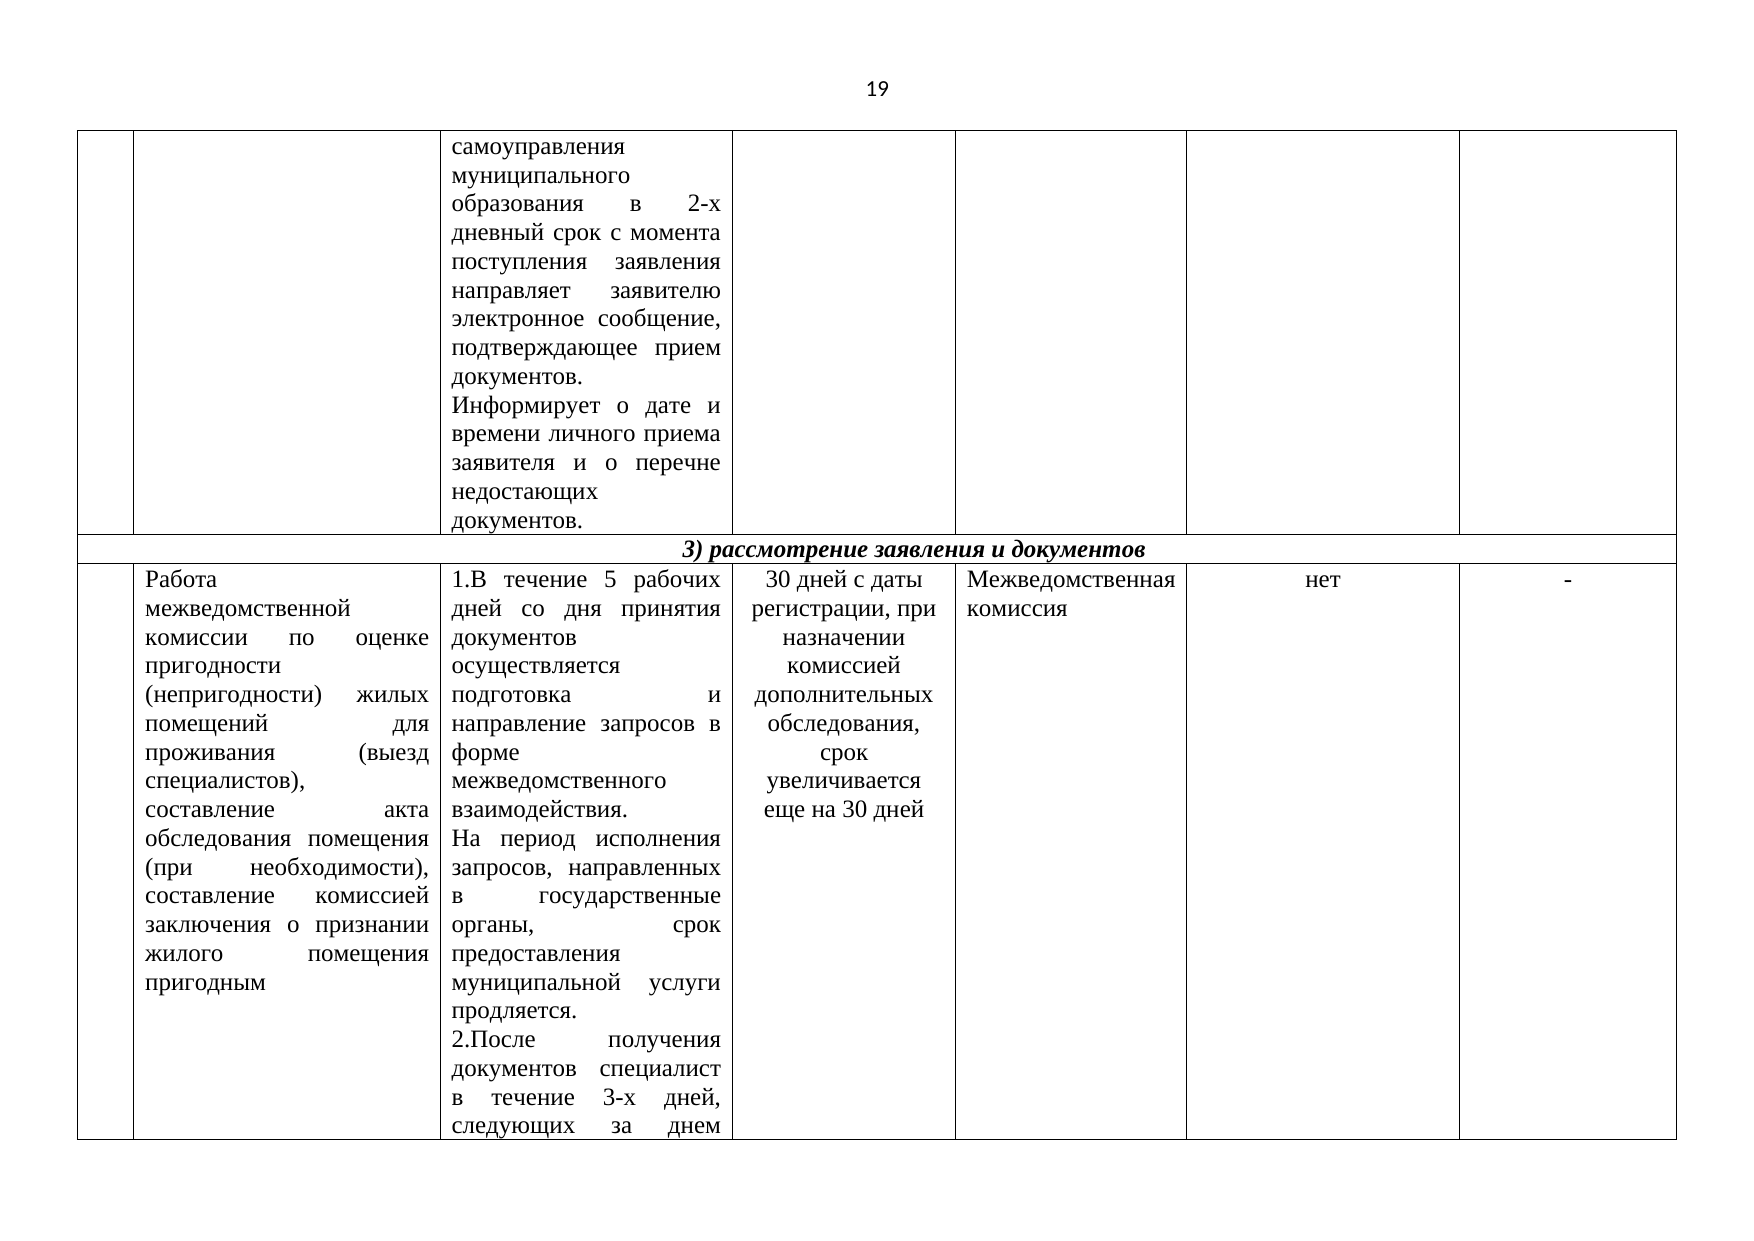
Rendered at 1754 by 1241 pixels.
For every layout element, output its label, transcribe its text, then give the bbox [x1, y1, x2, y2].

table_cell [441, 131, 732, 533]
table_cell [956, 564, 1186, 1139]
table_cell - [1460, 564, 1676, 1139]
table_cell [134, 564, 440, 1139]
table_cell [733, 564, 955, 1139]
table_cell 3) рассмотрение заявления и документов [78, 535, 1676, 563]
table_cell [78, 564, 133, 1139]
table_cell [441, 564, 732, 1139]
table_cell нет [1187, 564, 1459, 1139]
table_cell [733, 131, 955, 533]
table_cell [134, 131, 440, 533]
table_cell - [1460, 131, 1676, 533]
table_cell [956, 131, 1186, 533]
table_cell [1187, 131, 1459, 533]
table_cell [78, 131, 133, 533]
